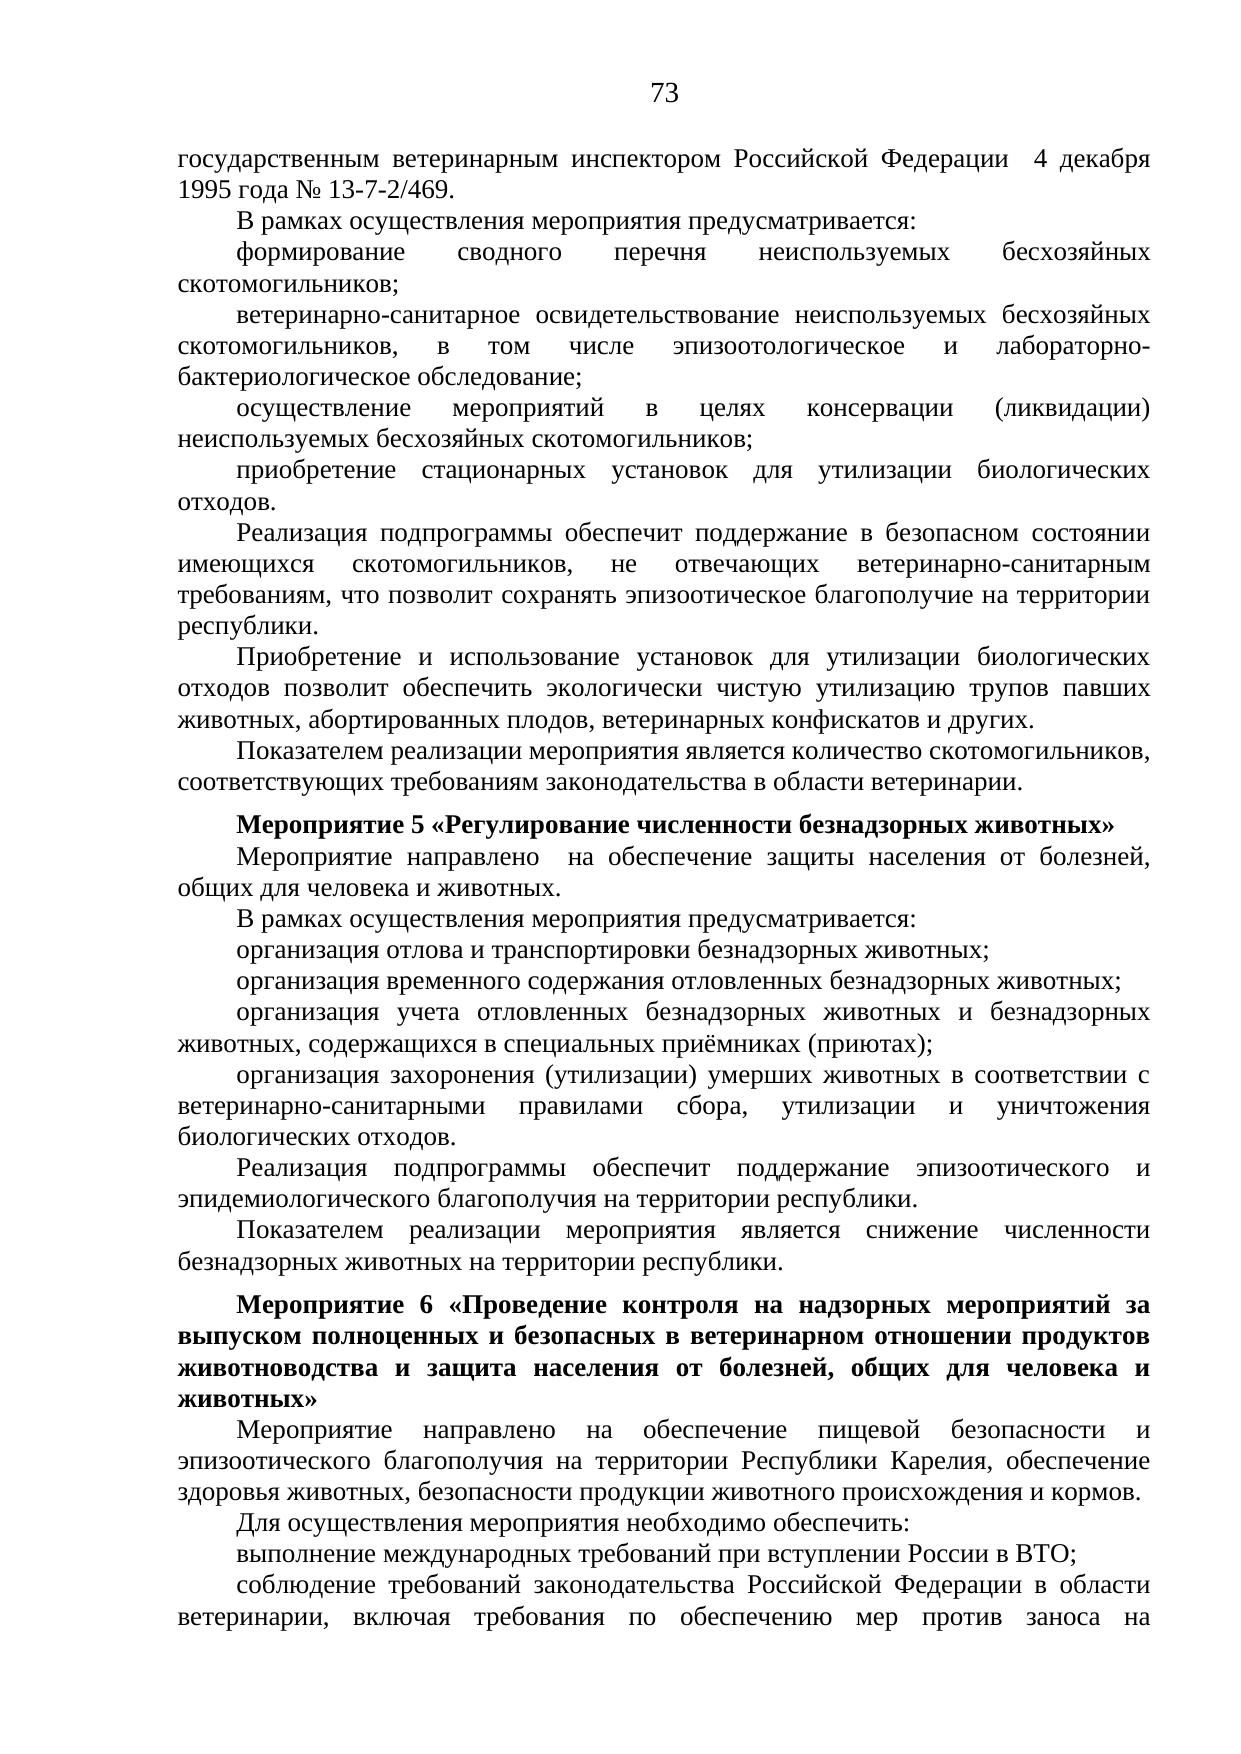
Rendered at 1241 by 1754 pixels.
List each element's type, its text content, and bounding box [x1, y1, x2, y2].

text Мероприятие 5 «Регулирование численности безнадзорных животных» [177, 809, 1152, 840]
text Мероприятие направлено на обеспечение защиты населения от болезней, общих для человека и животных. [177, 840, 1152, 902]
text Реализация подпрограммы обеспечит поддержание эпизоотического и эпидемиологического благополучия на территории республики. [177, 1151, 1152, 1213]
text Приобретение и использование установок для утилизации биологических отходов позволит обеспечить экологически чистую утилизацию трупов павших животных, абортированных плодов, ветеринарных конфискатов и других. [177, 640, 1152, 734]
text ветеринарно-санитарное освидетельствование неиспользуемых бесхозяйных скотомогильников, в том числе эпизоотологическое и лабораторно-бактериологическое обследование; [177, 298, 1152, 391]
text Реализация подпрограммы обеспечит поддержание в безопасном состоянии имеющихся скотомогильников, не отвечающих ветеринарно-санитарным требованиям, что позволит сохранять эпизоотическое благополучие на территории республики. [177, 516, 1152, 640]
text Мероприятие 6 «Проведение контроля на надзорных мероприятий за выпуском полноценных и безопасных в ветеринарном отношении продуктов животноводства и защита населения от болезней, общих для человека и животных» [177, 1288, 1152, 1413]
text осуществление мероприятий в целях консервации (ликвидации) неиспользуемых бесхозяйных скотомогильников; [177, 391, 1152, 453]
text организация временного содержания отловленных безнадзорных животных; [177, 964, 1152, 996]
text Мероприятие направлено на обеспечение пищевой безопасности и эпизоотического благополучия на территории Республики Карелия, обеспечение здоровья животных, безопасности продукции животного происхождения и кормов. [177, 1413, 1152, 1506]
text организация отлова и транспортировки безнадзорных животных; [177, 933, 1152, 964]
text Для осуществления мероприятия необходимо обеспечить: [177, 1506, 1152, 1537]
text В рамках осуществления мероприятия предусматривается: [177, 204, 1152, 236]
text организация учета отловленных безнадзорных животных и безнадзорных животных, содержащихся в специальных приёмниках (приютах); [177, 996, 1152, 1058]
text Показателем реализации мероприятия является количество скотомогильников, соответствующих требованиям законодательства в области ветеринарии. [177, 734, 1152, 796]
text выполнение международных требований при вступлении России в ВТО; [177, 1537, 1152, 1569]
text приобретение стационарных установок для утилизации биологических отходов. [177, 453, 1152, 516]
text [177, 142, 1152, 204]
text организация захоронения (утилизации) умерших животных в соответствии с ветеринарно-санитарными правилами сбора, утилизации и уничтожения биологических отходов. [177, 1058, 1152, 1151]
text формирование сводного перечня неиспользуемых бесхозяйных скотомогильников; [177, 236, 1152, 298]
text Показателем реализации мероприятия является снижение численности безнадзорных животных на территории республики. [177, 1213, 1152, 1276]
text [177, 1569, 1152, 1631]
text В рамках осуществления мероприятия предусматривается: [177, 902, 1152, 933]
